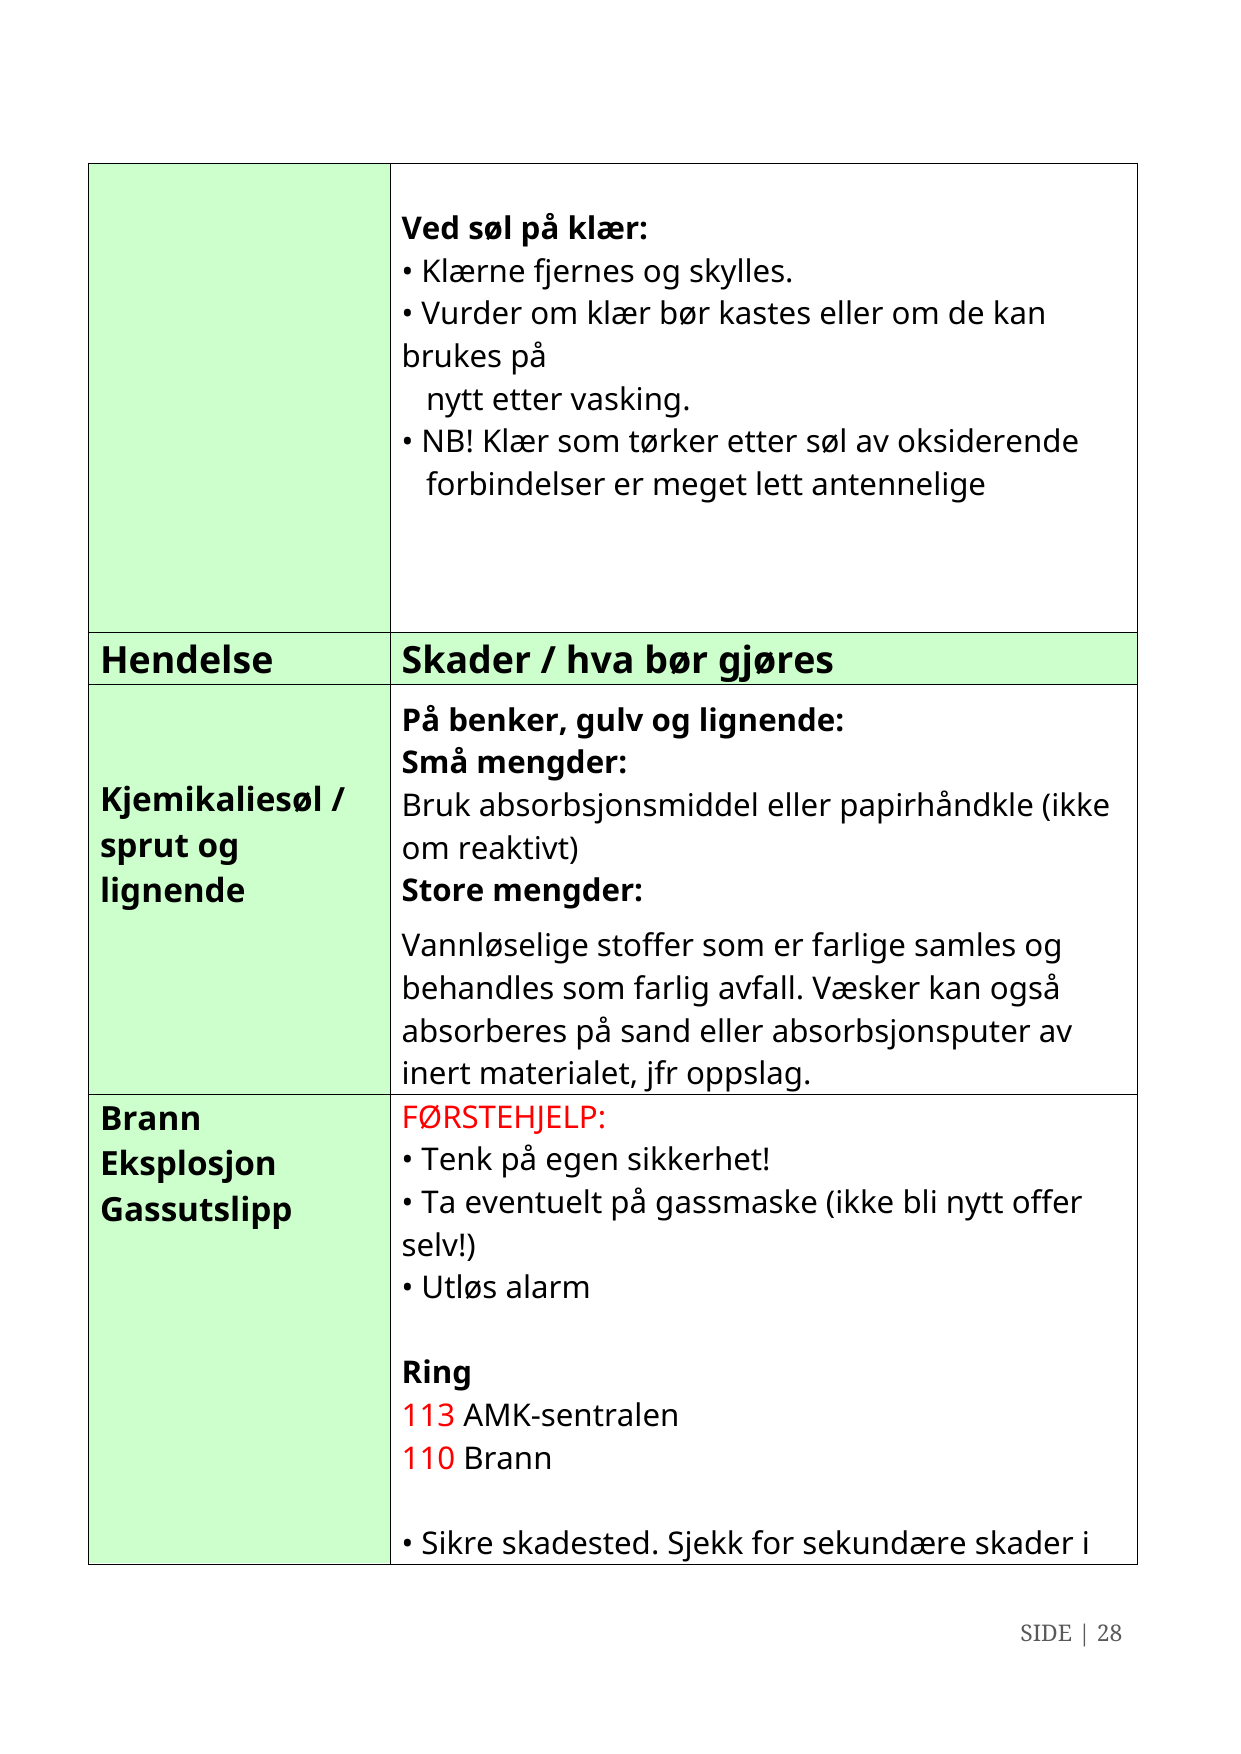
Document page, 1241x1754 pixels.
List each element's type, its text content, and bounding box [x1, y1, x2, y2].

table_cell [89, 1095, 390, 1563]
table_cell Kjemikaliesøl / sprut og lignende [89, 685, 390, 1094]
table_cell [391, 1095, 1137, 1563]
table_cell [391, 164, 1137, 632]
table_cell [89, 164, 390, 632]
table_cell Skader / hva bør gjøres [391, 633, 1137, 684]
table_cell Hendelse [89, 633, 390, 684]
table_cell På benker, gulv og lignende: Små mengder: Bruk absorbsjonsmiddel eller papirhåndkle (ikke om reaktivt) Store mengder: Vannløselige stoffer som er farlige samles og behandles som farlig avfall. Væsker kan også absorberes på sand eller absorbsjonsputer av inert materialet, jfr oppslag. [391, 685, 1137, 1094]
